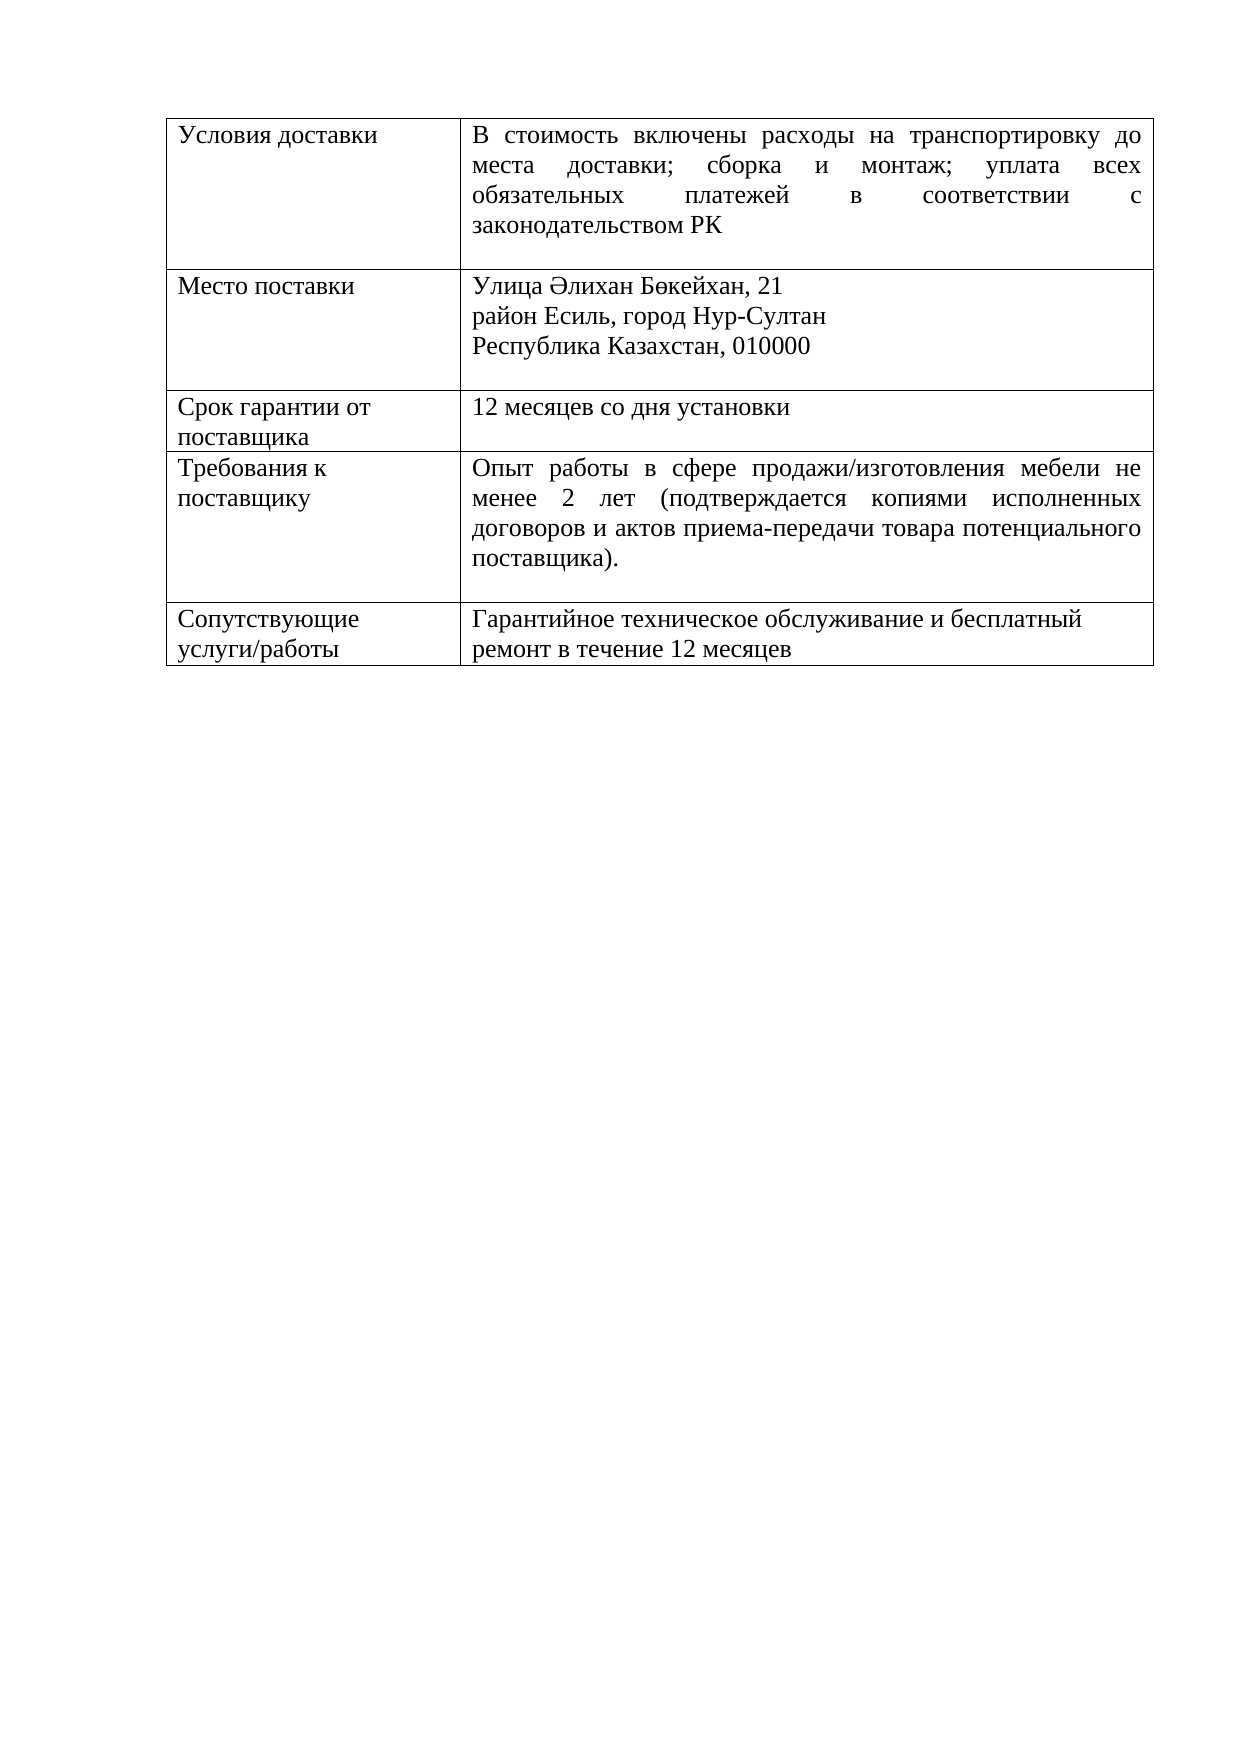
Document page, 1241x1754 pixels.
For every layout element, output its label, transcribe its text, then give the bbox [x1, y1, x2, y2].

table_cell Улица Әлихан Бөкейхан, 21 район Есиль, город Нур-Султан Республика Казахстан, 010000 [461, 270, 1153, 390]
table_cell Условия доставки [167, 119, 460, 269]
table_cell 12 месяцев со дня установки [461, 391, 1153, 451]
table_cell Требования к поставщику [167, 452, 460, 602]
table_cell Срок гарантии от поставщика [167, 391, 460, 451]
table_cell Сопутствующие услуги/работы [167, 603, 460, 665]
table_cell Опыт работы в сфере продажи/изготовления мебели не менее 2 лет (подтверждается копиями исполненных договоров и актов приема-передачи товара потенциального поставщика). [461, 452, 1153, 602]
table_cell Место поставки [167, 270, 460, 390]
table_cell В стоимость включены расходы на транспортировку до места доставки; сборка и монтаж; уплата всех обязательных платежей в соответствии с законодательством РК [461, 119, 1153, 269]
table_cell Гарантийное техническое обслуживание и бесплатный ремонт в течение 12 месяцев [461, 603, 1153, 665]
